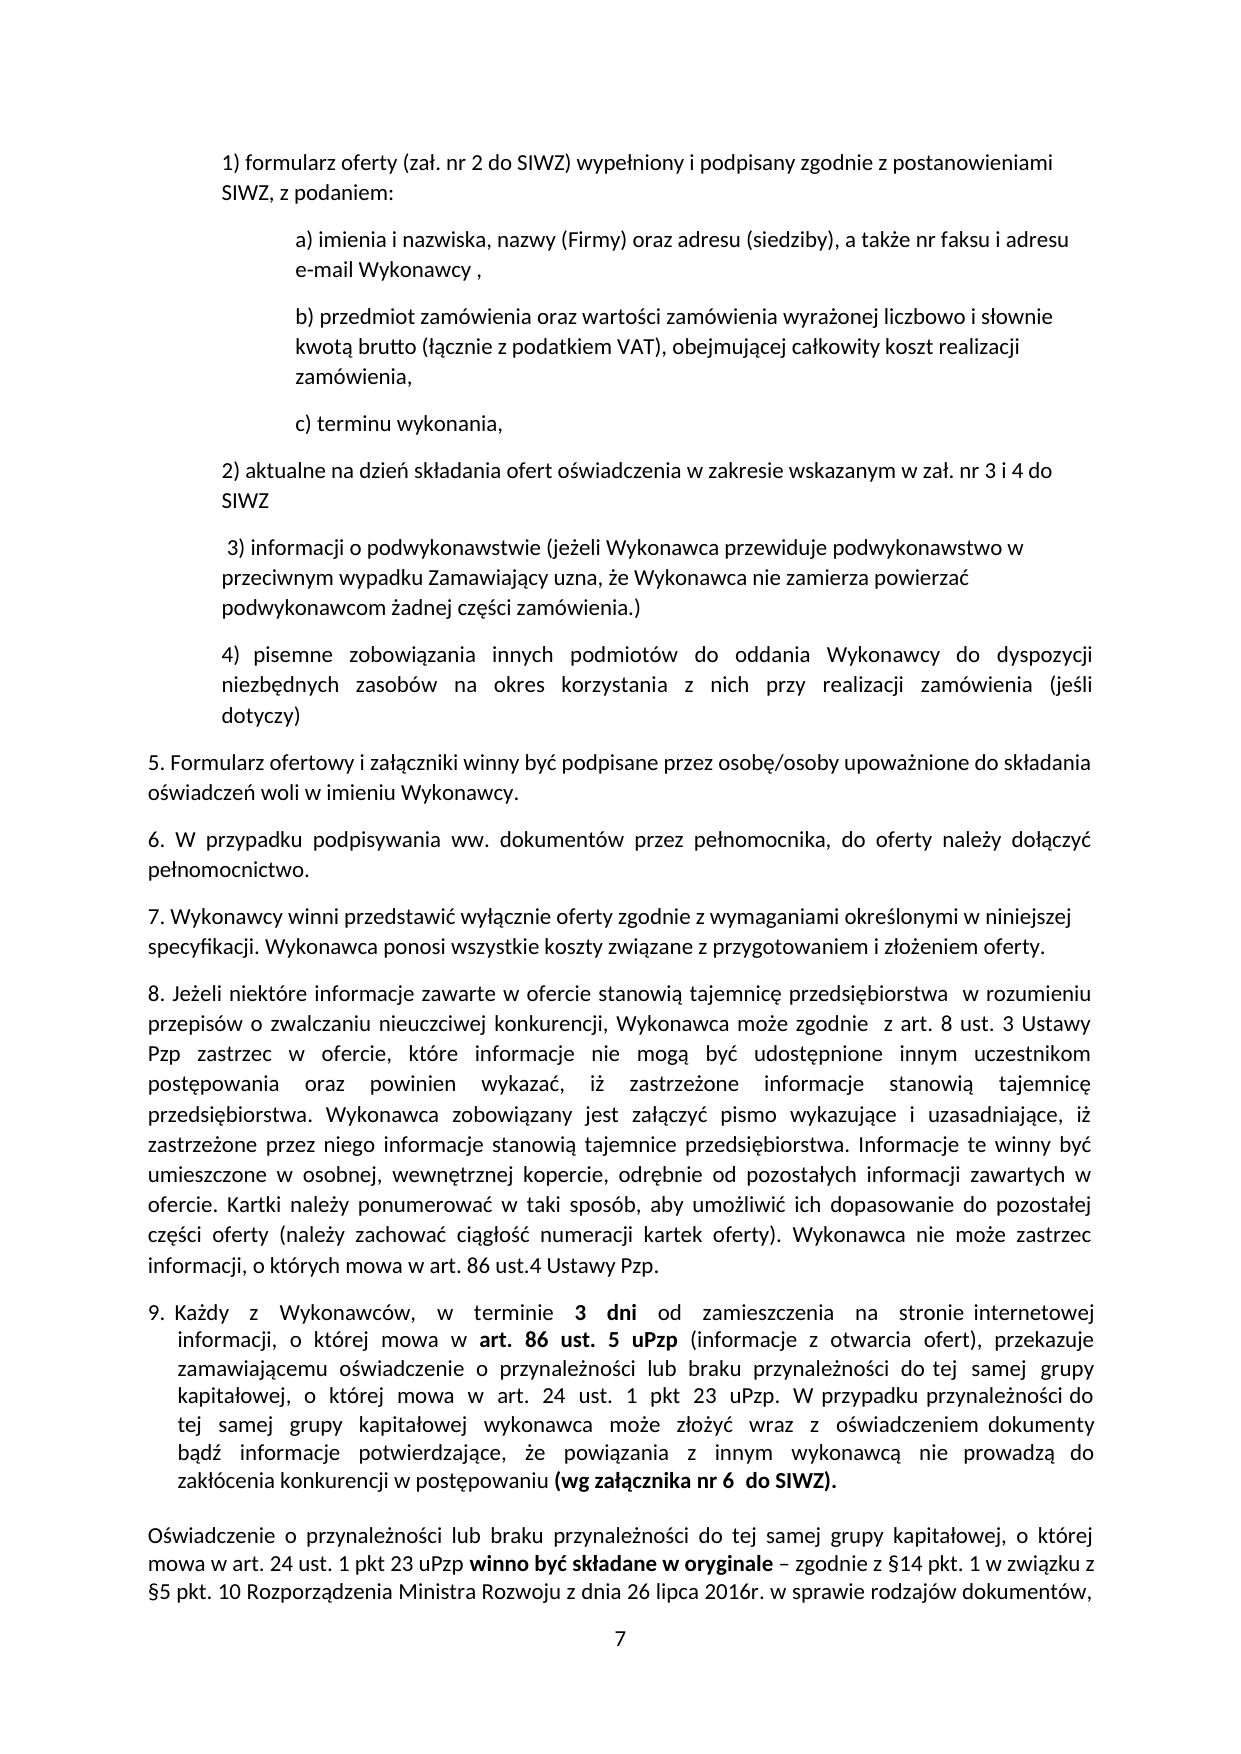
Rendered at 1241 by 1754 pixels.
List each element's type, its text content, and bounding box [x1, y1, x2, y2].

text 9. Każdy z Wykonawców, w terminie 3 dni od zamieszczenia na stronie internetowej informacji, o której mowa w art. 86 ust. 5 uPzp (informacje z otwarcia ofert), przekazuje zamawiającemu oświadczenie o przynależności lub braku przynależności do tej samej grupy kapitałowej, o której mowa w art. 24 ust. 1 pkt 23 uPzp. W przypadku przynależności do tej samej grupy kapitałowej wykonawca może złożyć wraz z oświadczeniem dokumenty bądź informacje potwierdzające, że powiązania z innym wykonawcą nie prowadzą do zakłócenia konkurencji w postępowaniu (wg załącznika nr 6 do SIWZ). [148, 1298, 1095, 1494]
text 6. W przypadku podpisywania ww. dokumentów przez pełnomocnika, do oferty należy dołączyć pełnomocnictwo. [148, 825, 1093, 883]
text a) imienia i nazwiska, nazwy (Firmy) oraz adresu (siedziby), a także nr faksu i adresu e-mail Wykonawcy , [295, 225, 1093, 283]
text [148, 1521, 1095, 1606]
text 7. Wykonawcy winni przedstawić wyłącznie oferty zgodnie z wymaganiami określonymi w niniejszej specyfikacji. Wykonawca ponosi wszystkie koszty związane z przygotowaniem i złożeniem oferty. [148, 902, 1093, 960]
text b) przedmiot zamówienia oraz wartości zamówienia wyrażonej liczbowo i słownie kwotą brutto (łącznie z podatkiem VAT), obejmującej całkowity koszt realizacji zamówienia, [295, 302, 1093, 390]
text 2) aktualne na dzień składania ofert oświadczenia w zakresie wskazanym w zał. nr 3 i 4 do SIWZ [221, 456, 1093, 514]
text 5. Formularz ofertowy i załączniki winny być podpisane przez osobę/osoby upoważnione do składania oświadczeń woli w imieniu Wykonawcy. [148, 748, 1093, 806]
text c) terminu wykonania, [295, 409, 1093, 437]
text 1) formularz oferty (zał. nr 2 do SIWZ) wypełniony i podpisany zgodnie z postanowieniami SIWZ, z podaniem: [221, 148, 1093, 206]
text 4) pisemne zobowiązania innych podmiotów do oddania Wykonawcy do dyspozycji niezbędnych zasobów na okres korzystania z nich przy realizacji zamówienia (jeśli dotyczy) [221, 640, 1093, 729]
text 8. Jeżeli niektóre informacje zawarte w ofercie stanowią tajemnicę przedsiębiorstwa w rozumieniu przepisów o zwalczaniu nieuczciwej konkurencji, Wykonawca może zgodnie z art. 8 ust. 3 Ustawy Pzp zastrzec w ofercie, które informacje nie mogą być udostępnione innym uczestnikom postępowania oraz powinien wykazać, iż zastrzeżone informacje stanowią tajemnicę przedsiębiorstwa. Wykonawca zobowiązany jest załączyć pismo wykazujące i uzasadniające, iż zastrzeżone przez niego informacje stanowią tajemnice przedsiębiorstwa. Informacje te winny być umieszczone w osobnej, wewnętrznej kopercie, odrębnie od pozostałych informacji zawartych w ofercie. Kartki należy ponumerować w taki sposób, aby umożliwić ich dopasowanie do pozostałej części oferty (należy zachować ciągłość numeracji kartek oferty). Wykonawca nie może zastrzec informacji, o których mowa w art. 86 ust.4 Ustawy Pzp. [148, 979, 1093, 1279]
text 3) informacji o podwykonawstwie (jeżeli Wykonawca przewiduje podwykonawstwo w przeciwnym wypadku Zamawiający uzna, że Wykonawca nie zamierza powierzać podwykonawcom żadnej części zamówienia.) [221, 533, 1093, 621]
